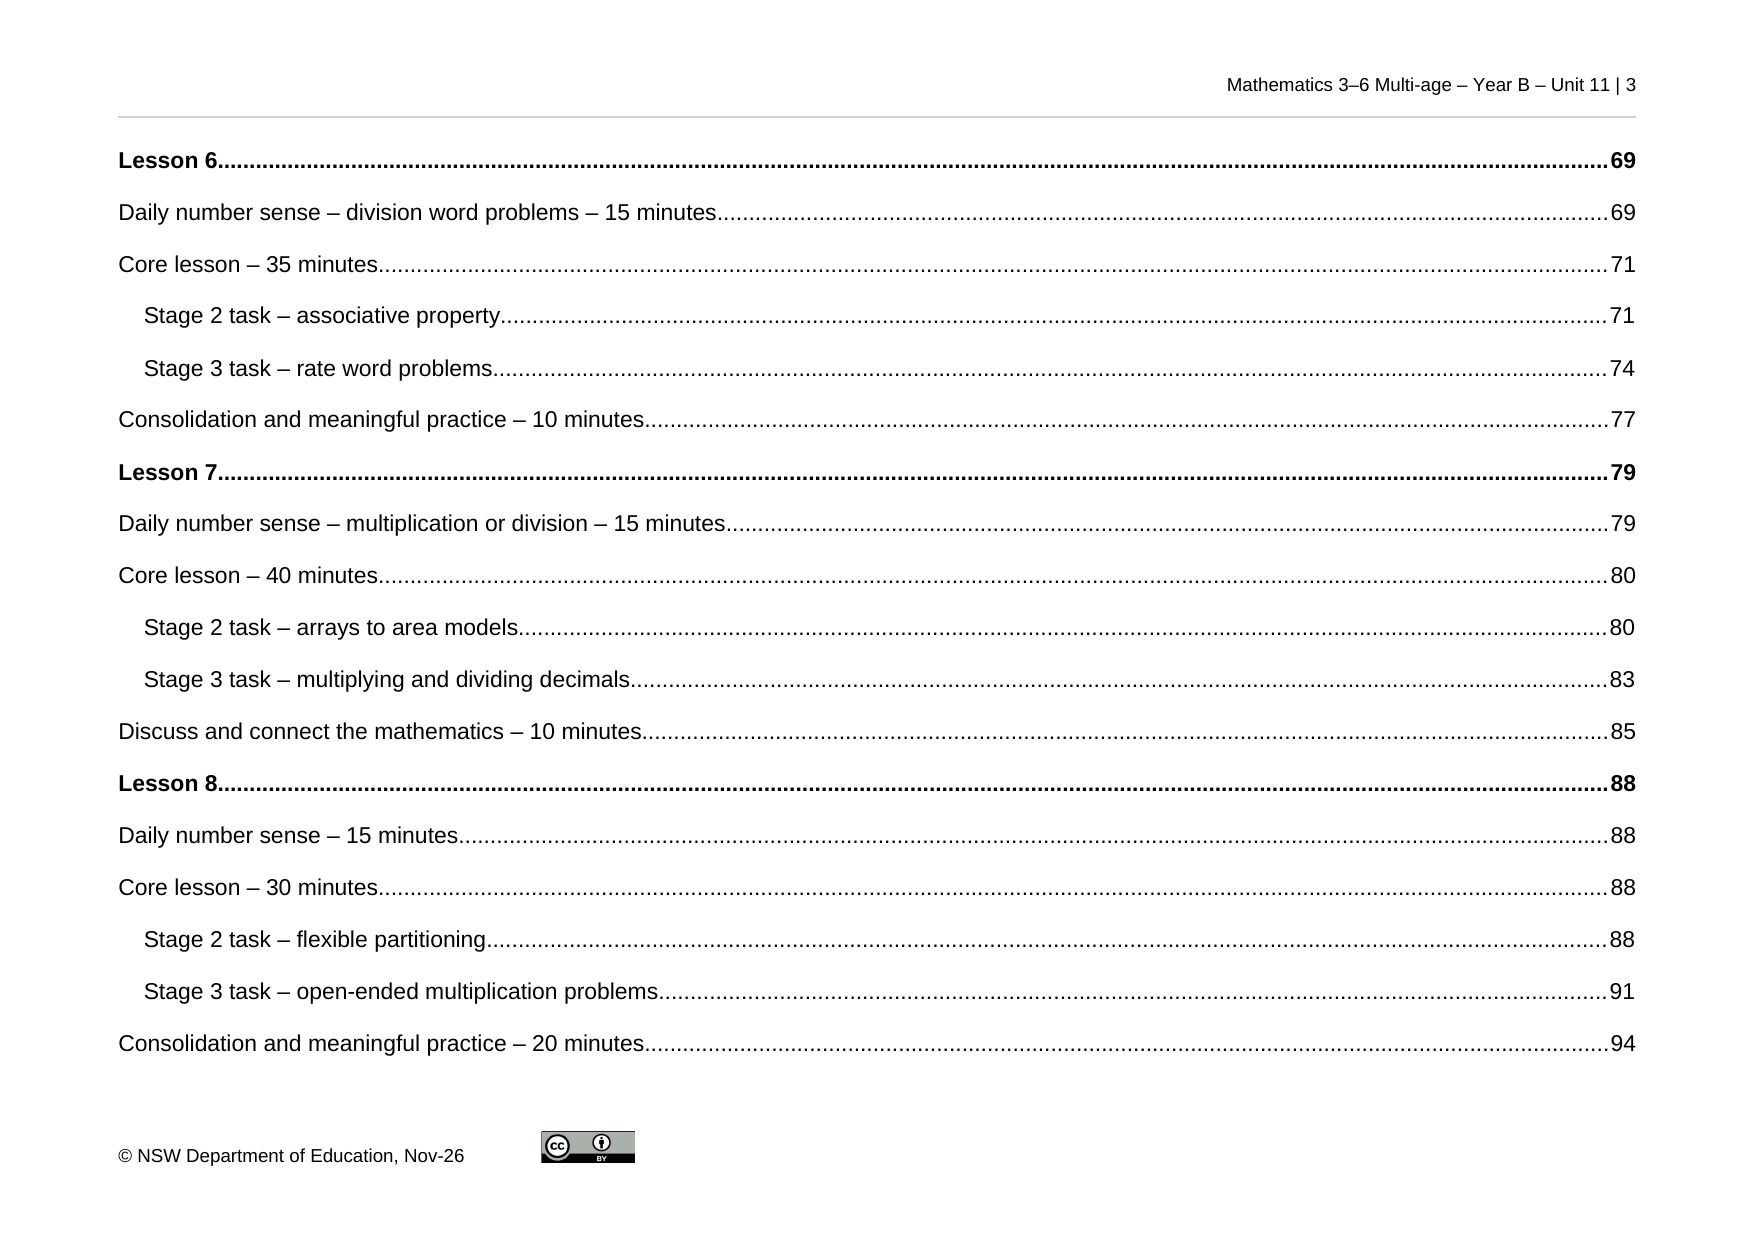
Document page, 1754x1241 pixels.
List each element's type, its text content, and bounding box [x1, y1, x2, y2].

text Stage 2 task – flexible partitioning 88 [143, 926, 1636, 953]
text Stage 3 task – rate word problems 74 [143, 354, 1636, 381]
text Stage 2 task – arrays to area models 80 [143, 614, 1636, 641]
text Consolidation and meaningful practice – 10 minutes 77 [118, 406, 1636, 433]
picture [541, 1131, 635, 1163]
text Daily number sense – multiplication or division – 15 minutes 79 [118, 510, 1636, 537]
text Core lesson – 40 minutes 80 [118, 562, 1636, 589]
text Daily number sense – division word problems – 15 minutes 69 [118, 198, 1636, 225]
text Lesson 6 69 [118, 147, 1636, 173]
text Daily number sense – 15 minutes 88 [118, 822, 1636, 849]
text Lesson 7 79 [118, 458, 1636, 485]
text Stage 2 task – associative property 71 [143, 302, 1636, 329]
text Core lesson – 30 minutes 88 [118, 874, 1636, 901]
text Discuss and connect the mathematics – 10 minutes 85 [118, 718, 1636, 745]
text Stage 3 task – multiplying and dividing decimals 83 [143, 666, 1636, 693]
text Core lesson – 35 minutes 71 [118, 251, 1636, 277]
text Lesson 8 88 [118, 770, 1636, 797]
text Consolidation and meaningful practice – 20 minutes 94 [118, 1030, 1636, 1057]
text Stage 3 task – open-ended multiplication problems 91 [143, 978, 1636, 1004]
